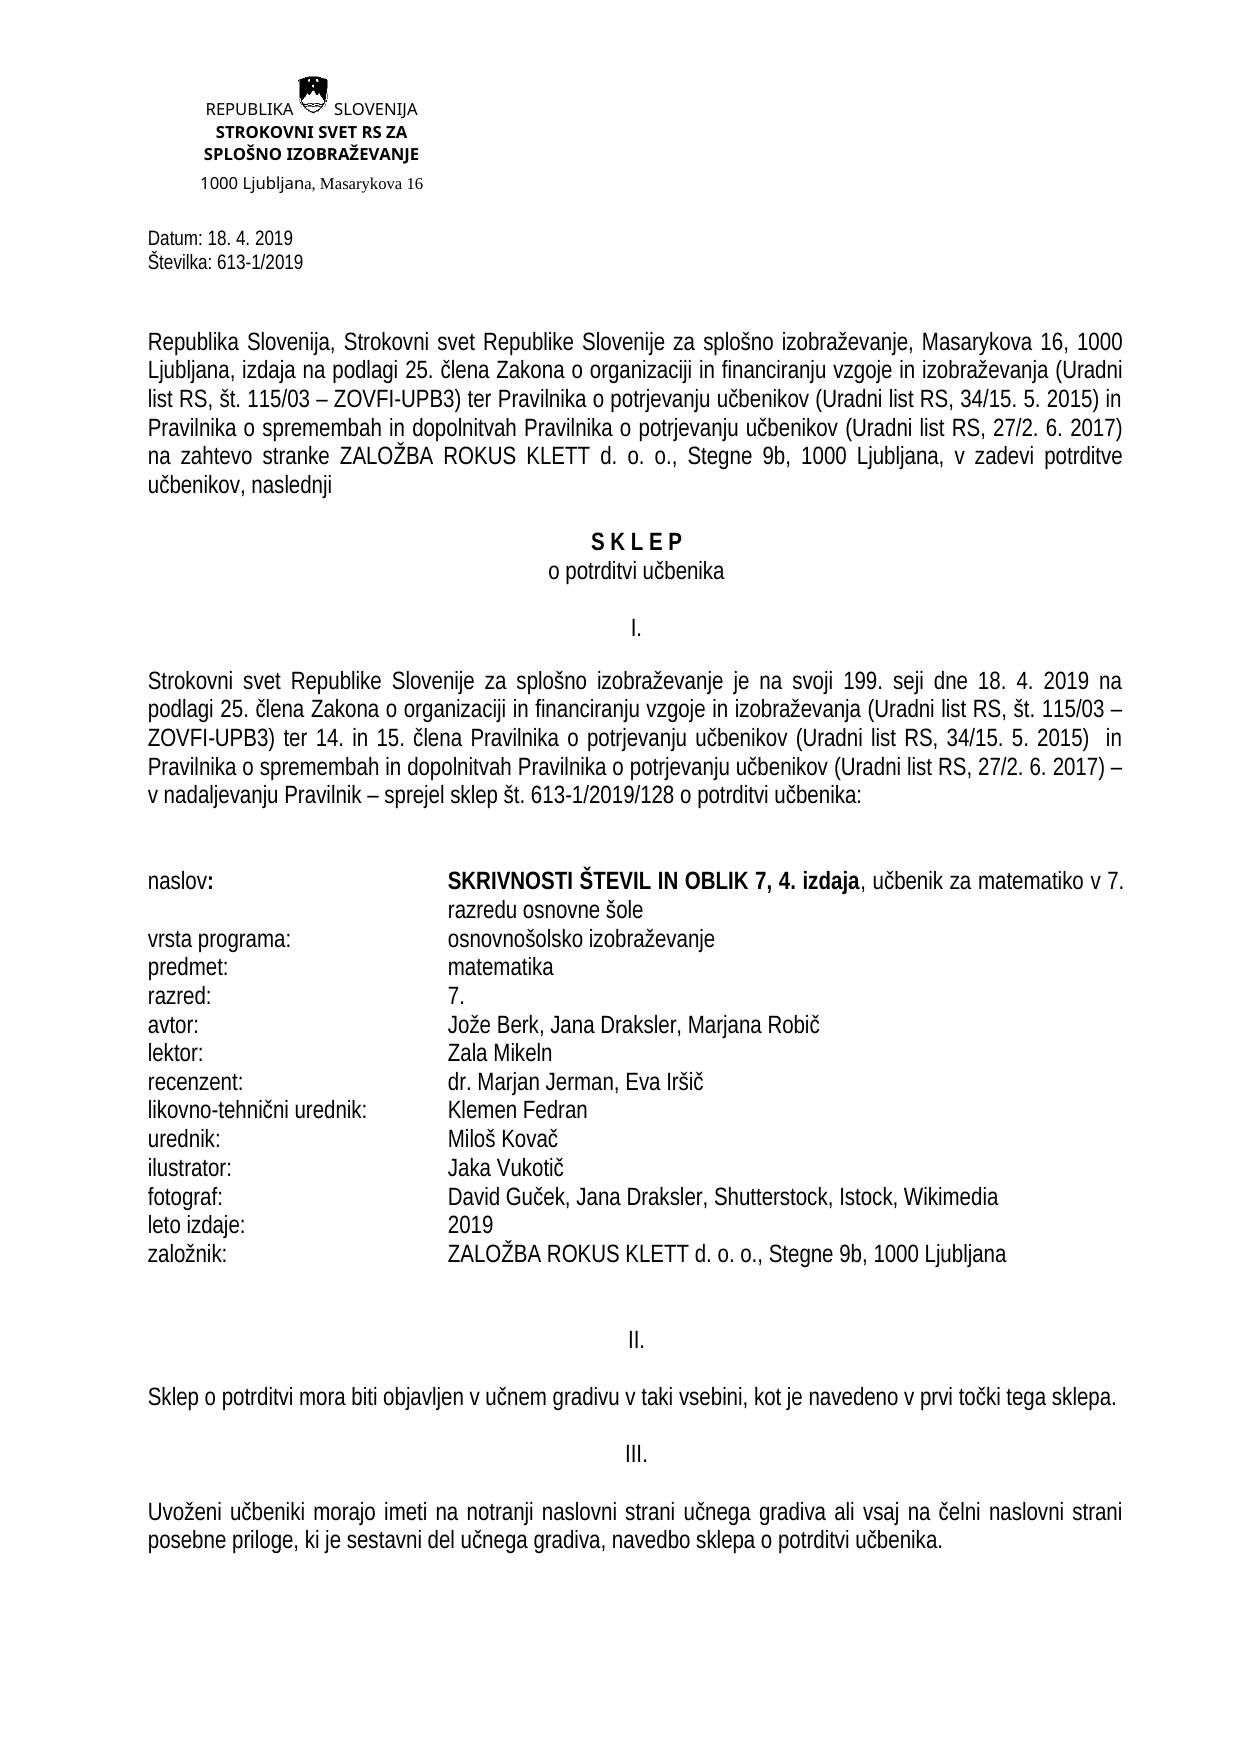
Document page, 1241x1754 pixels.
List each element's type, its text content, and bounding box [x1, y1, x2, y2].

text I. [148, 613, 1125, 642]
text SPLOŠNO IZOBRAŽEVANJE [148, 143, 475, 166]
text Strokovni svet Republike Slovenije za splošno izobraževanje je na svoji 199. seji dne 18. 4. 2019 na podlagi 25. člena Zakona o organizaciji in financiranju vzgoje in izobraževanja (Uradni list RS, št. 115/03 – ZOVFI-UPB3) ter 14. in 15. člena Pravilnika o potrjevanju učbenikov (Uradni list RS, 34/15. 5. 2015) in Pravilnika o spremembah in dopolnitvah Pravilnika o potrjevanju učbenikov (Uradni list RS, 27/2. 6. 2017) – v nadaljevanju Pravilnik – sprejel sklep št. 613-1/2019/128 o potrditvi učbenika: [148, 666, 1125, 809]
text razred: 7. [148, 981, 1125, 1009]
text lektor: Zala Mikeln [148, 1038, 1125, 1067]
text urednik: Miloš Kovač [148, 1124, 1125, 1153]
text likovno-tehnični urednik: Klemen Fedran [148, 1096, 1125, 1124]
text REPUBLIKA SLOVENIJA [148, 75, 475, 120]
text avtor: Jože Berk, Jana Draksler, Marjana Robič [148, 1009, 1125, 1038]
text Datum: 18. 4. 2019 [148, 226, 475, 250]
text leto izdaje: 2019 [148, 1210, 1125, 1239]
picture [297, 75, 330, 116]
text STROKOVNI SVET RS ZA [148, 120, 475, 143]
text naslov: SKRIVNOSTI ŠTEVIL IN OBLIK 7, 4. izdaja, učbenik za matematiko v 7. razredu osnovne šole [148, 866, 1125, 924]
text Uvoženi učbeniki morajo imeti na notranji naslovni strani učnega gradiva ali vsaj na čelni naslovni strani posebne priloge, ki je sestavni del učnega gradiva, navedbo sklepa o potrditvi učbenika. [148, 1497, 1125, 1554]
text Številka: 613-1/2019 [148, 250, 1125, 274]
text II. [148, 1325, 1125, 1353]
text Republika Slovenija, Strokovni svet Republike Slovenije za splošno izobraževanje, Masarykova 16, 1000 Ljubljana, izdaja na podlagi 25. člena Zakona o organizaciji in financiranju vzgoje in izobraževanja (Uradni list RS, št. 115/03 – ZOVFI-UPB3) ter Pravilnika o potrjevanju učbenikov (Uradni list RS, 34/15. 5. 2015) in Pravilnika o spremembah in dopolnitvah Pravilnika o potrjevanju učbenikov (Uradni list RS, 27/2. 6. 2017) na zahtevo stranke ZALOŽBA ROKUS KLETT d. o. o., Stegne 9b, 1000 Ljubljana, v zadevi potrditve učbenikov, naslednji [148, 327, 1125, 499]
text predmet: matematika [148, 952, 1125, 981]
text 1000 Ljubljana, Masarykova 16 [148, 172, 475, 194]
text recenzent: dr. Marjan Jerman, Eva Iršič [148, 1067, 1125, 1096]
text III. [148, 1439, 1125, 1468]
text o potrditvi učbenika [148, 556, 1125, 584]
text ilustrator: Jaka Vukotič [148, 1153, 1125, 1181]
text založnik: ZALOŽBA ROKUS KLETT d. o. o., Stegne 9b, 1000 Ljubljana [148, 1239, 1125, 1267]
text S K L E P [148, 527, 1125, 556]
text fotograf: David Guček, Jana Draksler, Shutterstock, Istock, Wikimedia [148, 1181, 1125, 1210]
text Sklep o potrditvi mora biti objavljen v učnem gradivu v taki vsebini, kot je navedeno v prvi točki tega sklepa. [148, 1382, 1125, 1411]
text vrsta programa: osnovnošolsko izobraževanje [148, 924, 1125, 952]
